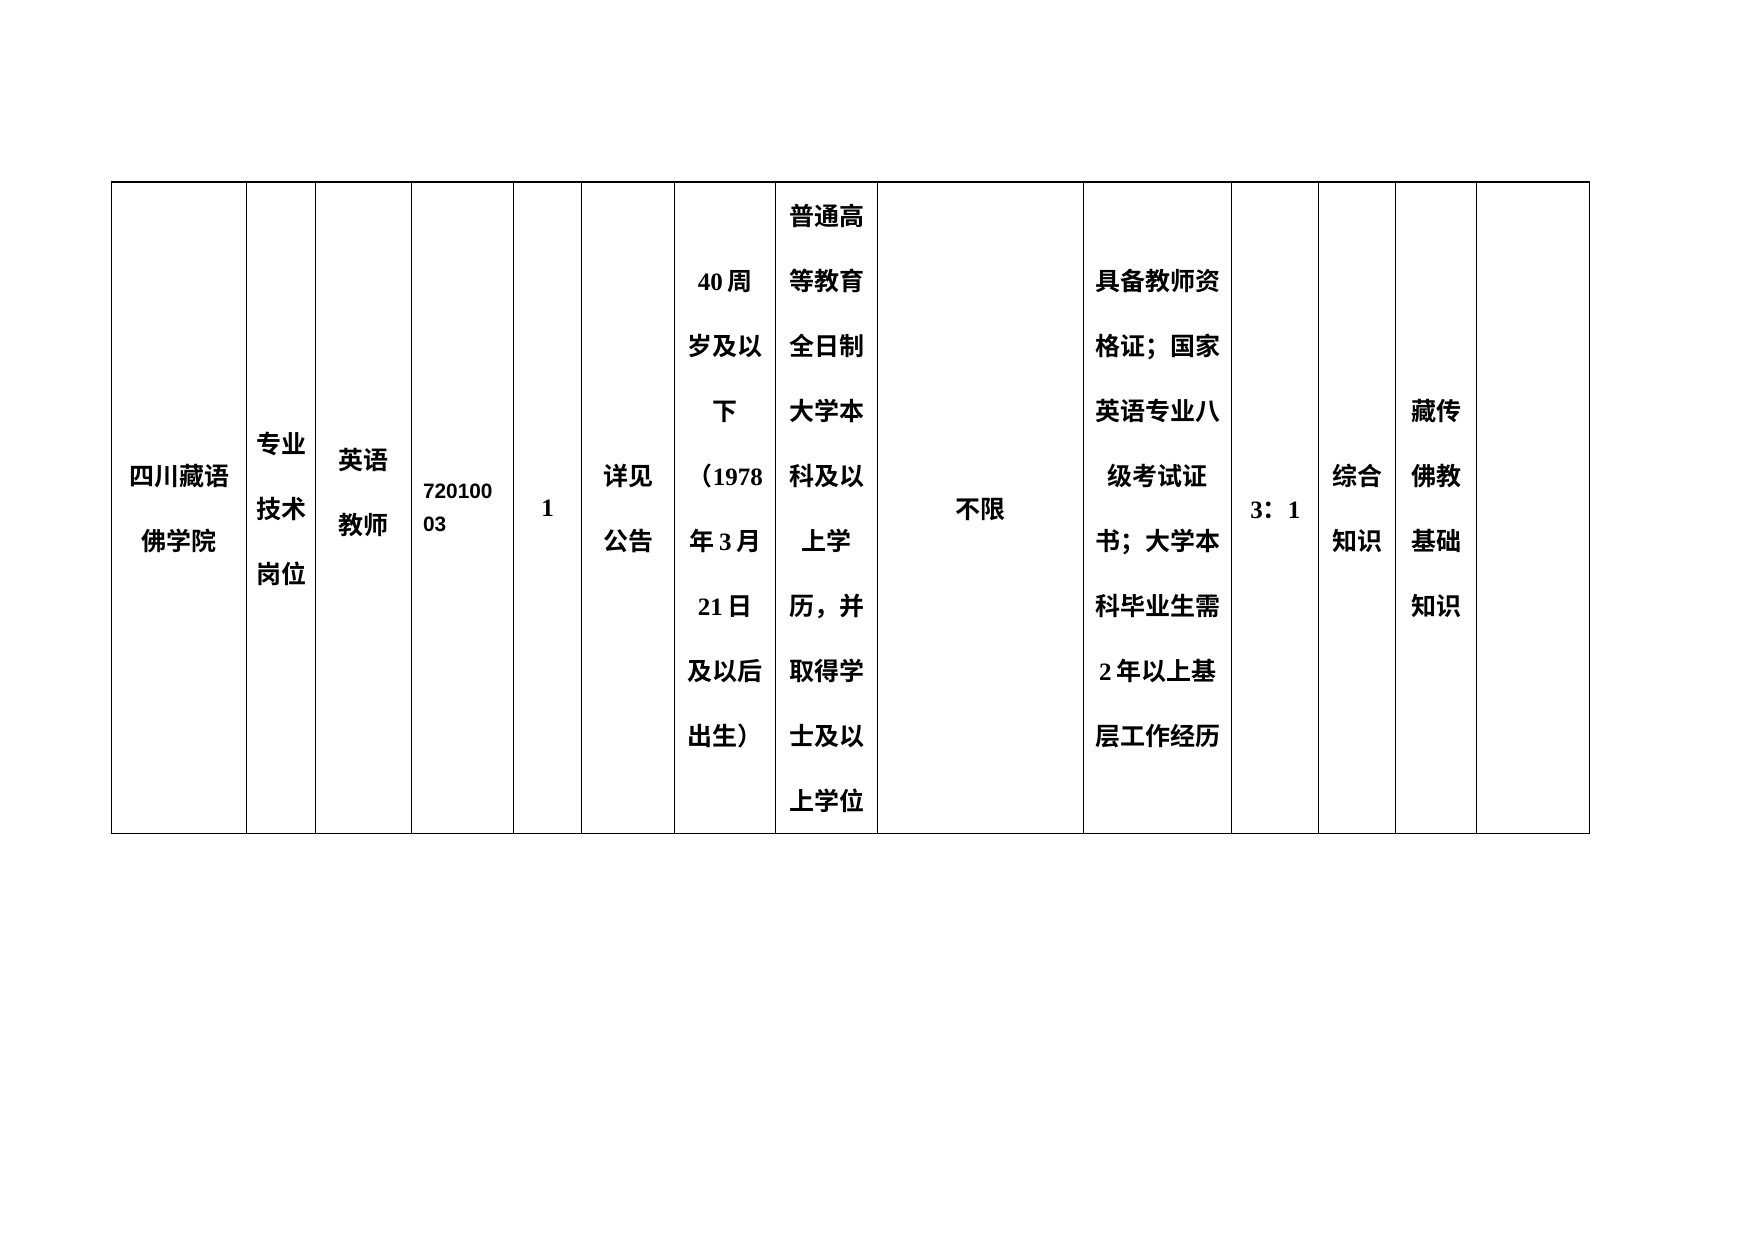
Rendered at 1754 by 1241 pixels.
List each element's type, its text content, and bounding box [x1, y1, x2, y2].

table_cell 专业技术岗位 [247, 183, 315, 832]
table_cell 具备教师资格证；国家英语专业八级考试证书；大学本科毕业生需2年以上基层工作经历 [1084, 183, 1231, 832]
table_cell 四川藏语佛学院 [112, 183, 246, 832]
table_cell 3：1 [1232, 183, 1318, 832]
table_cell 藏传佛教基础知识 [1396, 183, 1476, 832]
table_cell 1 [514, 183, 581, 832]
table_cell 72010003 [412, 183, 513, 832]
table_cell 综合知识 [1319, 183, 1395, 832]
table_cell 40周岁及以下（1978年3月21日及以后出生） [675, 183, 775, 832]
table_cell 普通高等教育全日制大学本科及以上学历，并取得学士及以上学位 [776, 183, 877, 832]
table_cell 英语 教师 [316, 183, 411, 832]
table_cell 不限 [878, 183, 1083, 832]
table_cell 详见公告 [582, 183, 674, 832]
table_cell [1477, 183, 1589, 832]
